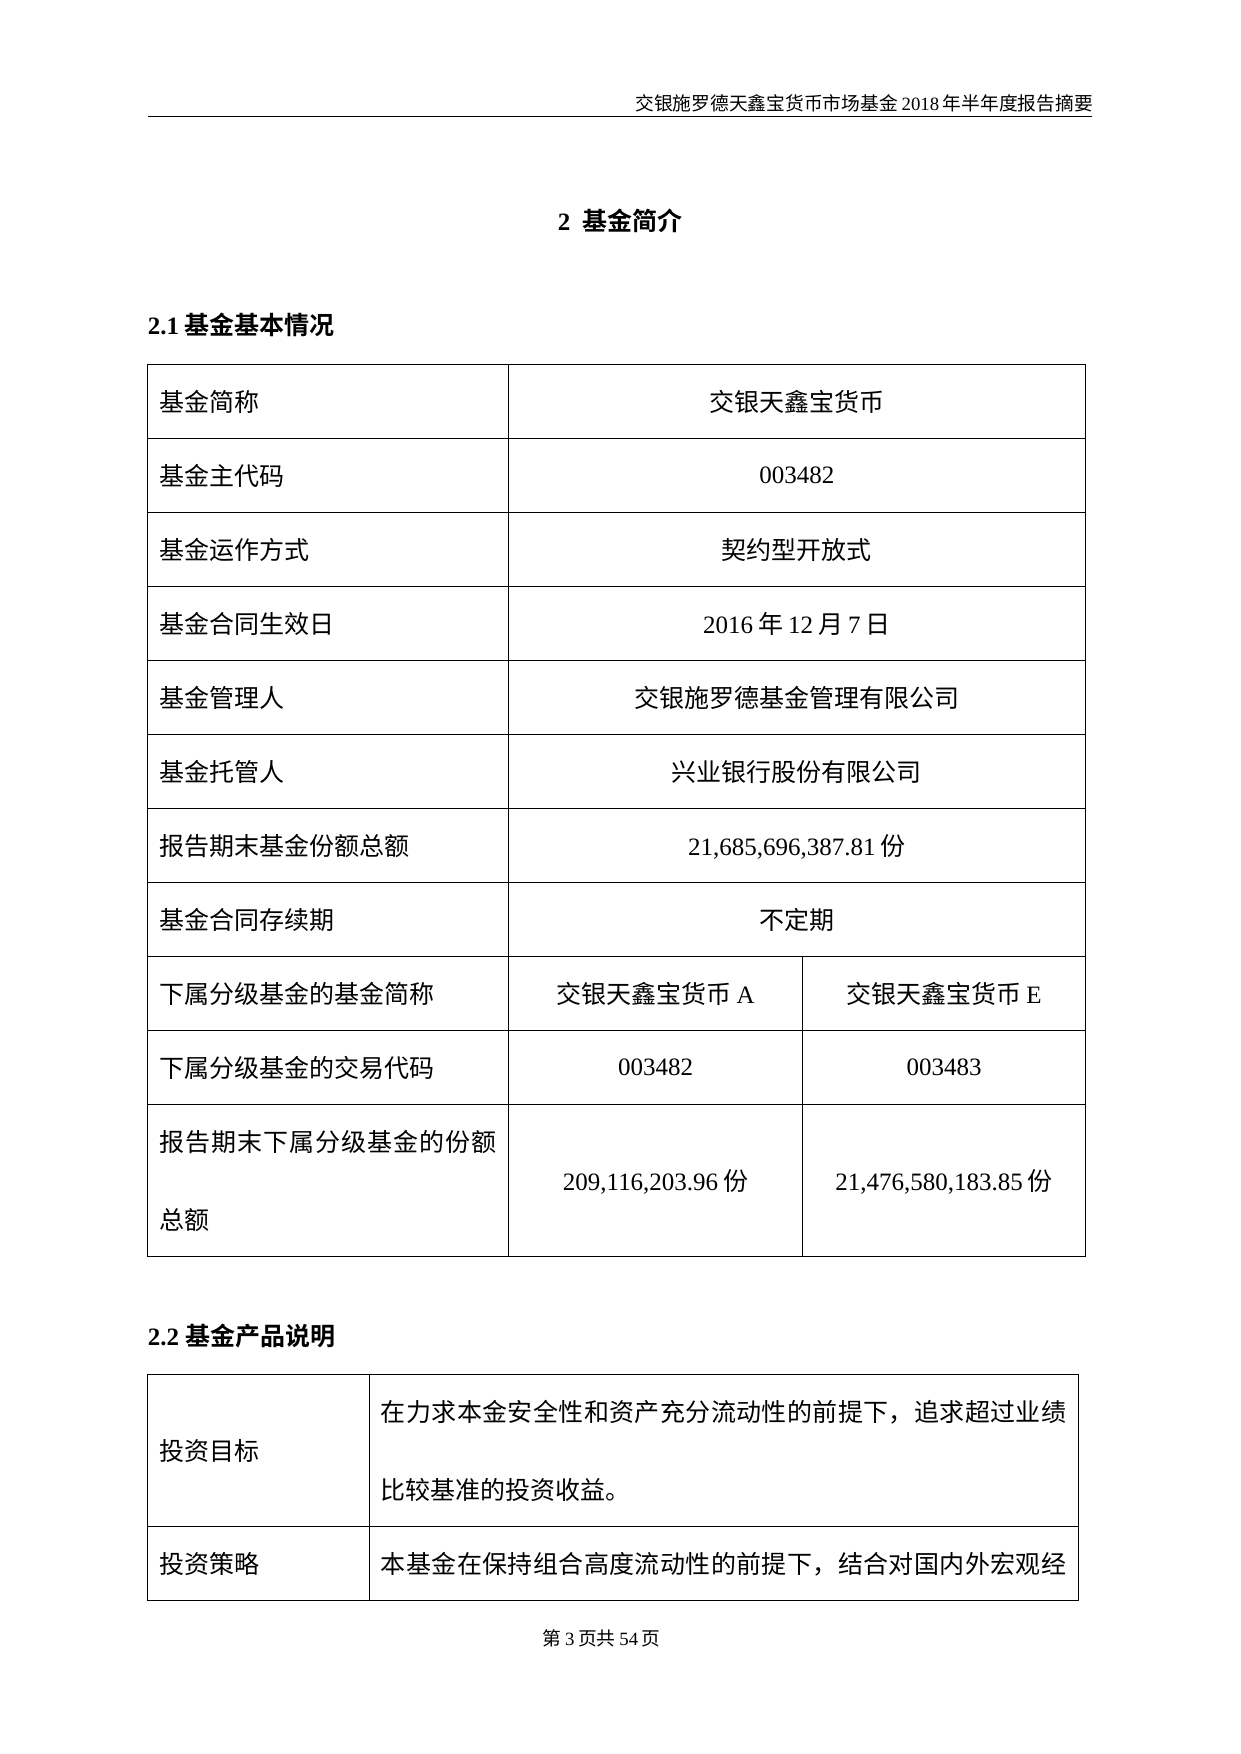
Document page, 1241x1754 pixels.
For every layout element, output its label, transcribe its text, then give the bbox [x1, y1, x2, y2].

table_cell 交银施罗德基金管理有限公司 [509, 661, 1085, 734]
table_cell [370, 1527, 1078, 1600]
table_cell 报告期末基金份额总额 [148, 809, 508, 882]
table_header 基金简称 [148, 365, 508, 438]
table_cell 基金合同生效日 [148, 587, 508, 660]
table_cell 209,116,203.96份 [509, 1105, 802, 1256]
table_cell 003482 [509, 439, 1085, 512]
table_cell 不定期 [509, 883, 1085, 956]
subtitle 2.1基金基本情况 [148, 291, 1092, 356]
table_cell 2016年12月7日 [509, 587, 1085, 660]
subtitle 2 基金简介 [148, 187, 1092, 252]
table_header 在力求本金安全性和资产充分流动性的前提下，追求超过业绩比较基准的投资收益。 [370, 1375, 1078, 1526]
table_cell 交银天鑫宝货币A [509, 957, 802, 1030]
table_cell 投资策略 [148, 1527, 369, 1600]
subtitle 2.2 基金产品说明 [148, 1302, 1092, 1367]
table_cell 交银天鑫宝货币E [803, 957, 1085, 1030]
table_cell 基金管理人 [148, 661, 508, 734]
table_cell 基金合同存续期 [148, 883, 508, 956]
table_cell 下属分级基金的基金简称 [148, 957, 508, 1030]
table_cell 21,476,580,183.85份 [803, 1105, 1085, 1256]
table_cell 基金主代码 [148, 439, 508, 512]
table_cell 下属分级基金的交易代码 [148, 1031, 508, 1104]
table_header 投资目标 [148, 1375, 369, 1526]
table_cell 21,685,696,387.81份 [509, 809, 1085, 882]
table_cell 003482 [509, 1031, 802, 1104]
table_cell 基金运作方式 [148, 513, 508, 586]
table_cell 基金托管人 [148, 735, 508, 808]
table_cell 契约型开放式 [509, 513, 1085, 586]
table_cell 003483 [803, 1031, 1085, 1104]
table_cell 兴业银行股份有限公司 [509, 735, 1085, 808]
table_header 交银天鑫宝货币 [509, 365, 1085, 438]
table_cell 报告期末下属分级基金的份额总额 [148, 1105, 508, 1256]
